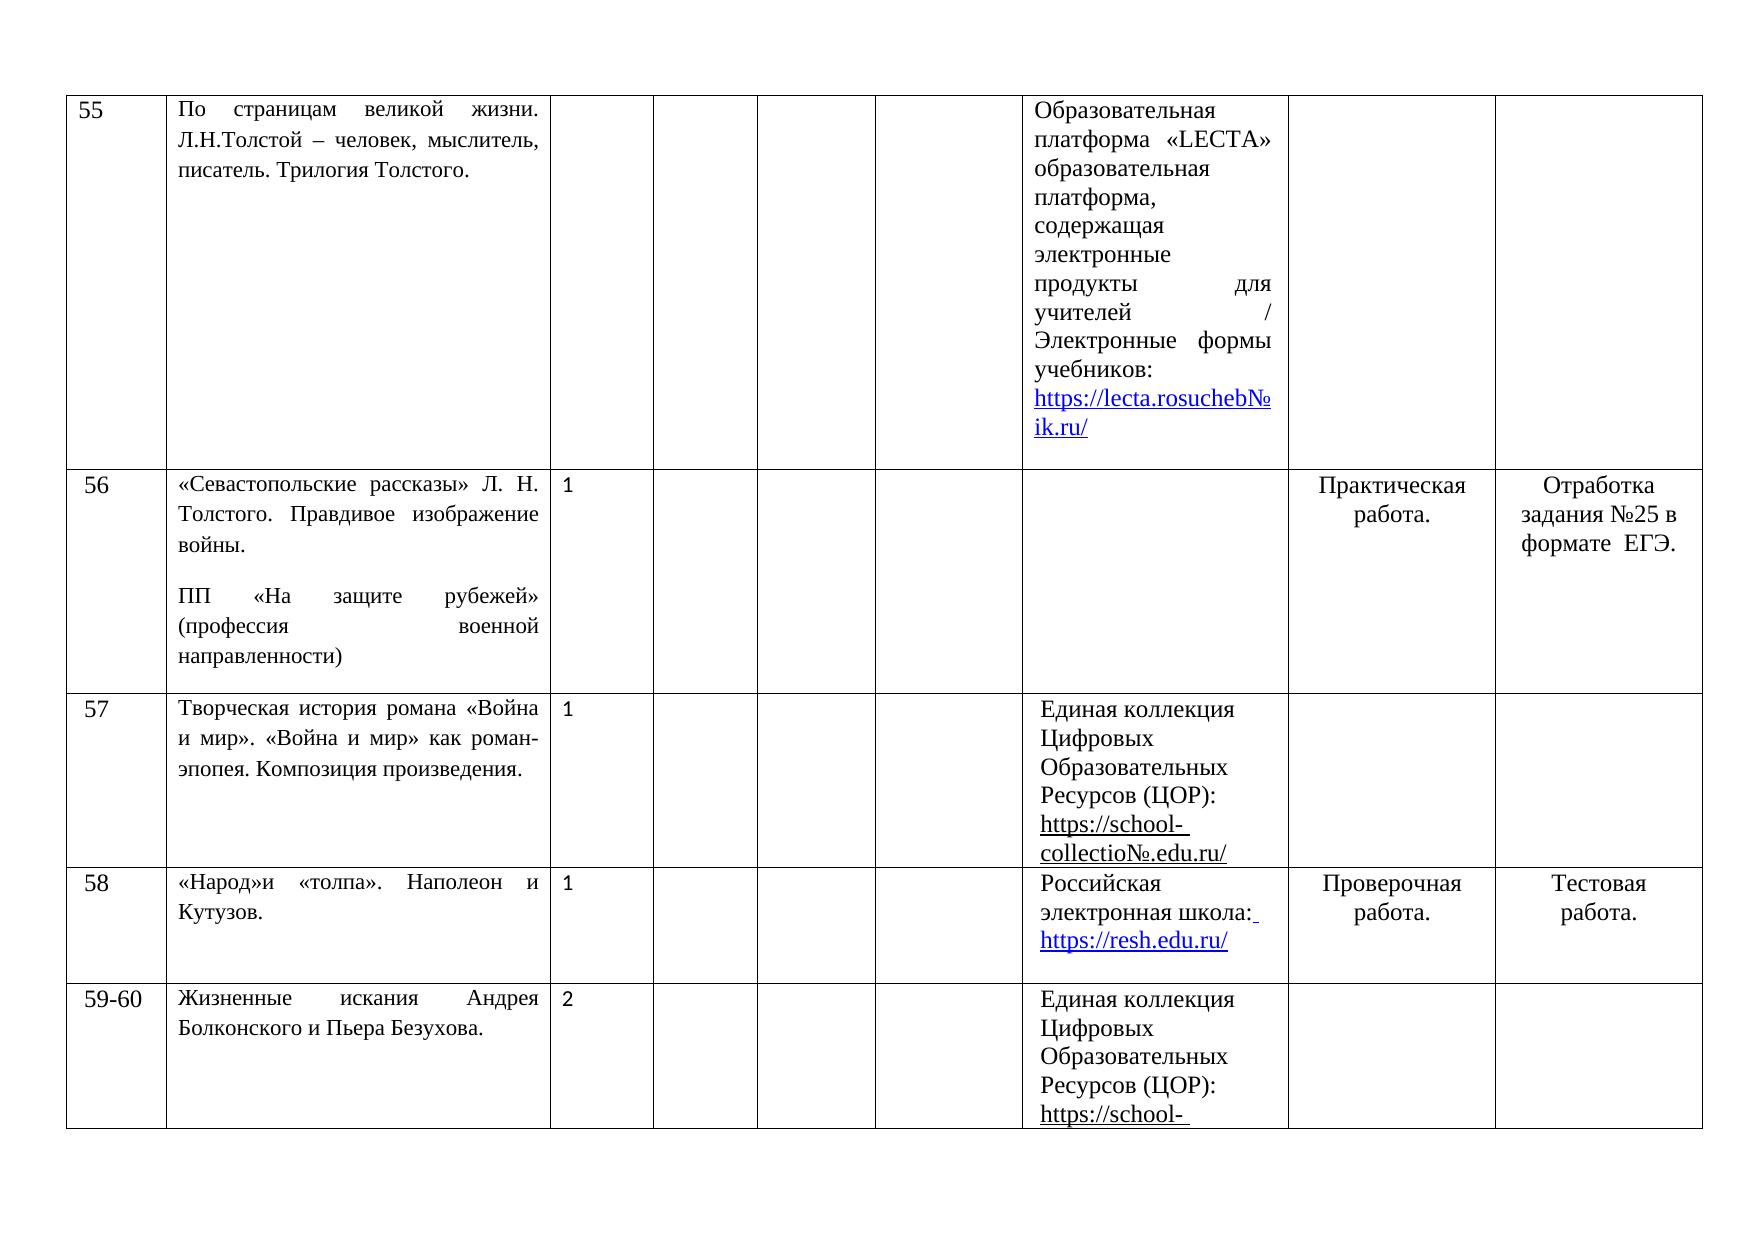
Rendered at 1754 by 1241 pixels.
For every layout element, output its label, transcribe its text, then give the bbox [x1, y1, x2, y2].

table_cell [654, 470, 757, 693]
table_cell [758, 470, 875, 693]
table_cell «Народ»и «толпа». Наполеон и Кутузов. [167, 868, 550, 983]
table_cell [1496, 694, 1702, 867]
table_cell 56 [67, 470, 166, 693]
table_cell [876, 868, 1022, 983]
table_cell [167, 96, 550, 469]
table_cell [654, 96, 757, 469]
table_cell [654, 984, 757, 1128]
table_cell [1496, 984, 1702, 1128]
table_cell Единая коллекция Цифровых Образовательных Ресурсов (ЦОР): https://school- collectio№.edu.ru/ [1023, 694, 1288, 867]
table_cell 57 [67, 694, 166, 867]
table_cell Практическая работа. [1289, 470, 1495, 693]
table_cell [1289, 984, 1495, 1128]
table_cell [654, 868, 757, 983]
table_cell [654, 694, 757, 867]
table_cell Проверочная работа. [1289, 868, 1495, 983]
table_cell [876, 96, 1022, 469]
table_cell [876, 470, 1022, 693]
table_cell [1023, 96, 1288, 469]
table_cell 58 [67, 868, 166, 983]
table_cell [876, 694, 1022, 867]
table_cell [1289, 96, 1495, 469]
table_cell [1023, 470, 1288, 693]
table_cell [876, 984, 1022, 1128]
table_cell [758, 96, 875, 469]
table_cell 1 [551, 96, 653, 469]
table_cell Творческая история романа «Война и мир». «Война и мир» как роман-эпопея. Композиция произведения. [167, 694, 550, 867]
table_cell [758, 984, 875, 1128]
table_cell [167, 984, 550, 1128]
table_cell 1 [551, 868, 653, 983]
table_cell 55 [67, 96, 166, 469]
table_cell «Севастопольские рассказы» Л. Н. Толстого. Правдивое изображение войны. ПП «На защите рубежей» (профессия военной направленности) [167, 470, 550, 693]
table_cell 1 [551, 470, 653, 693]
table_cell [758, 868, 875, 983]
table_cell 1 [551, 694, 653, 867]
table_cell 59-60 [67, 984, 166, 1128]
table_cell [758, 694, 875, 867]
table_cell Российская электронная школа: https://resh.edu.ru/ [1023, 868, 1288, 983]
table_cell [1289, 694, 1495, 867]
table_cell [1496, 96, 1702, 469]
table_cell 2 [551, 984, 653, 1128]
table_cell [1023, 984, 1288, 1128]
table_cell Тестовая работа. [1496, 868, 1702, 983]
table_cell Отработка задания №25 в формате ЕГЭ. [1496, 470, 1702, 693]
